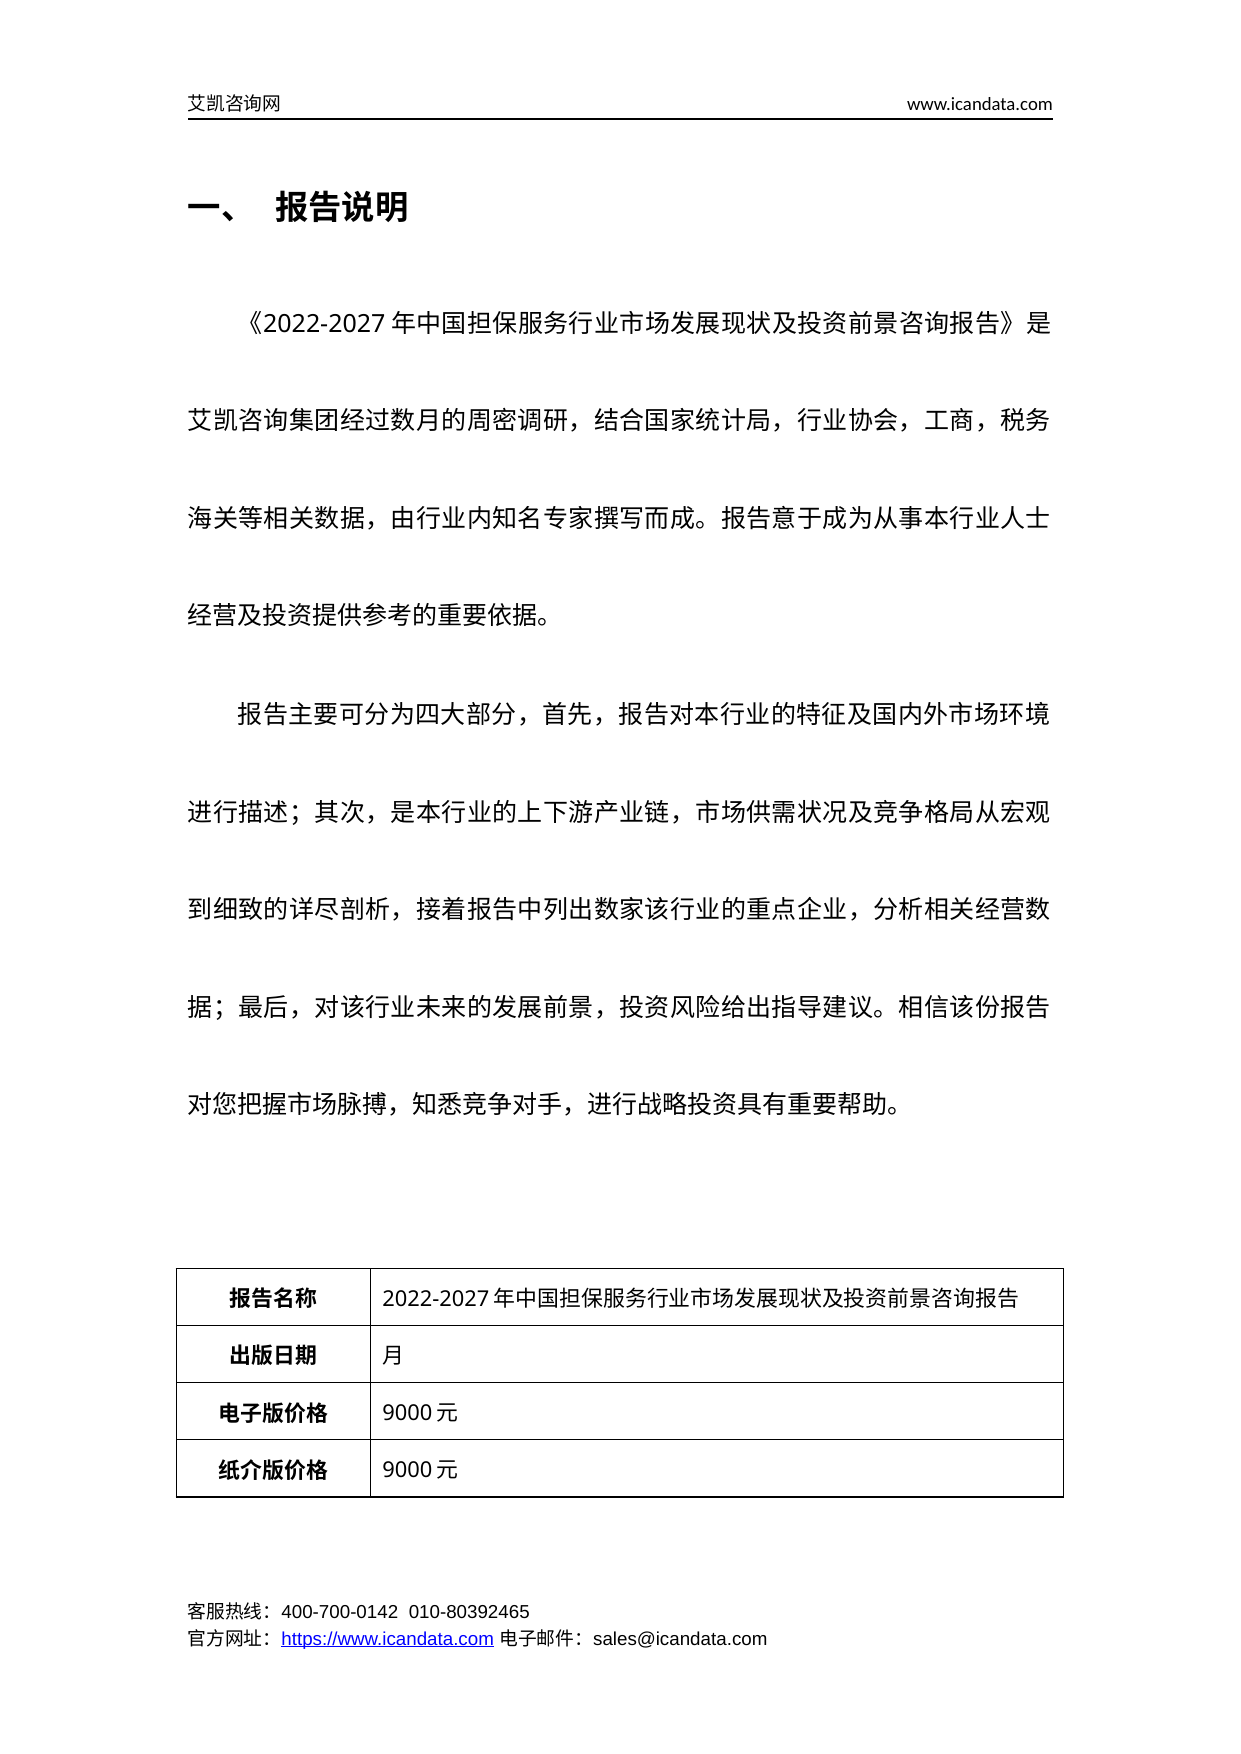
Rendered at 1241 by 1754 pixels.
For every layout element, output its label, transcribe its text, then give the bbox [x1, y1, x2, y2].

table_cell 纸介版价格 [177, 1440, 370, 1496]
subtitle 报告说明 [187, 172, 1053, 237]
table_cell 9000元 [371, 1383, 1063, 1439]
text 报告主要可分为四大部分，首先，报告对本行业的特征及国内外市场环境进行描述；其次，是本行业的上下游产业链，市场供需状况及竞争格局从宏观到细致的详尽剖析，接着报告中列出数家该行业的重点企业，分析相关经营数据；最后，对该行业未来的发展前景，投资风险给出指导建议。相信该份报告对您把握市场脉搏，知悉竞争对手，进行战略投资具有重要帮助。 [187, 681, 1053, 1136]
table_cell 9000元 [371, 1440, 1063, 1496]
table_header 2022-2027年中国担保服务行业市场发展现状及投资前景咨询报告 [371, 1269, 1063, 1325]
text 《2022-2027年中国担保服务行业市场发展现状及投资前景咨询报告》是艾凯咨询集团经过数月的周密调研，结合国家统计局，行业协会，工商，税务海关等相关数据，由行业内知名专家撰写而成。报告意于成为从事本行业人士经营及投资提供参考的重要依据。 [187, 289, 1053, 646]
table_cell 电子版价格 [177, 1383, 370, 1439]
table_cell 出版日期 [177, 1326, 370, 1382]
table_cell 月 [371, 1326, 1063, 1382]
table_header 报告名称 [177, 1269, 370, 1325]
